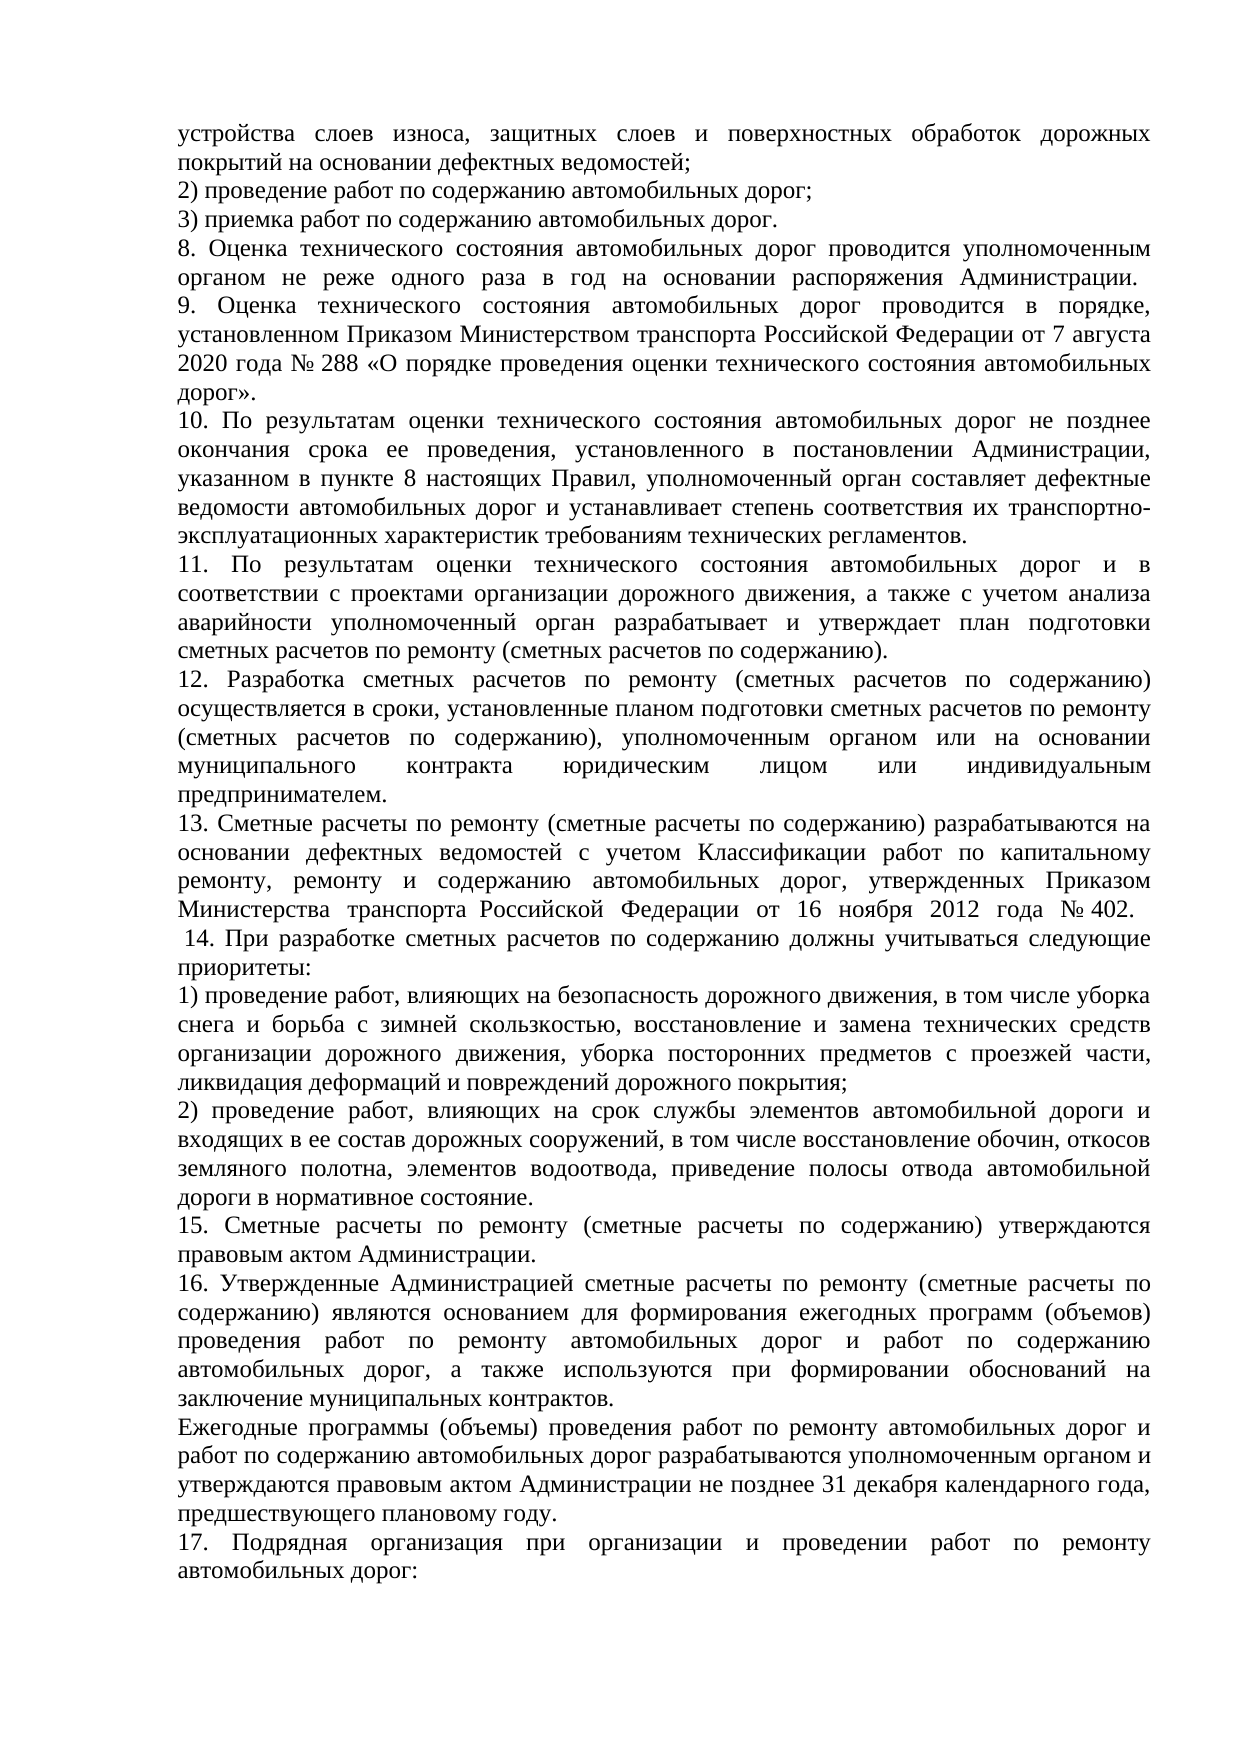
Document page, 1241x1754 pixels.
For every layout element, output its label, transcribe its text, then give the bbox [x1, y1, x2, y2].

text 11. По результатам оценки технического состояния автомобильных дорог и в соответствии с проектами организации дорожного движения, а также с учетом анализа аварийности уполномоченный орган разрабатывает и утверждает план подготовки сметных расчетов по ремонту (сметных расчетов по содержанию). [177, 549, 1152, 664]
text 8. Оценка технического состояния автомобильных дорог проводится уполномоченным органом не реже одного раза в год на основании распоряжения Администрации. 9. Оценка технического состояния автомобильных дорог проводится в порядке, установленном Приказом Министерством транспорта Российской Федерации от 7 августа 2020 года № 288 «О порядке проведения оценки технического состояния автомобильных дорог». 10. По результатам оценки технического состояния автомобильных дорог не позднее окончания срока ее проведения, установленного в постановлении Администрации, указанном в пункте 8 настоящих Правил, уполномоченный орган составляет дефектные ведомости автомобильных дорог и устанавливает степень соответствия их транспортно-эксплуатационных характеристик требованиям технических регламентов. [177, 233, 1152, 549]
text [177, 118, 1152, 176]
text 15. Сметные расчеты по ремонту (сметные расчеты по содержанию) утверждаются правовым актом Администрации. [177, 1211, 1152, 1268]
text Ежегодные программы (объемы) проведения работ по ремонту автомобильных дорог и работ по содержанию автомобильных дорог разрабатываются уполномоченным органом и утверждаются правовым актом Администрации не позднее 31 декабря календарного года, предшествующего плановому году. [177, 1412, 1152, 1527]
text 12. Разработка сметных расчетов по ремонту (сметных расчетов по содержанию) осуществляется в сроки, установленные планом подготовки сметных расчетов по ремонту (сметных расчетов по содержанию), уполномоченным органом или на основании муниципального контракта юридическим лицом или индивидуальным предпринимателем. 13. Сметные расчеты по ремонту (сметные расчеты по содержанию) разрабатываются на основании дефектных ведомостей с учетом Классификации работ по капитальному ремонту, ремонту и содержанию автомобильных дорог, утвержденных Приказом Министерства транспорта Российской Федерации от 16 ноября 2012 года № 402. 14. При разработке сметных расчетов по содержанию должны учитываться следующие приоритеты: 1) проведение работ, влияющих на безопасность дорожного движения, в том числе уборка снега и борьба с зимней скользкостью, восстановление и замена технических средств организации дорожного движения, уборка посторонних предметов с проезжей части, ликвидация деформаций и повреждений дорожного покрытия; [177, 664, 1152, 1096]
text 2) проведение работ по содержанию автомобильных дорог; [177, 176, 1152, 204]
text 3) приемка работ по содержанию автомобильных дорог. [177, 204, 1152, 233]
text 2) проведение работ, влияющих на срок службы элементов автомобильной дороги и входящих в ее состав дорожных сооружений, в том числе восстановление обочин, откосов земляного полотна, элементов водоотвода, приведение полосы отвода автомобильной дороги в нормативное состояние. [177, 1096, 1152, 1211]
text 16. Утвержденные Администрацией сметные расчеты по ремонту (сметные расчеты по содержанию) являются основанием для формирования ежегодных программ (объемов) проведения работ по ремонту автомобильных дорог и работ по содержанию автомобильных дорог, а также используются при формировании обоснований на заключение муниципальных контрактов. [177, 1268, 1152, 1412]
text 17. Подрядная организация при организации и проведении работ по ремонту автомобильных дорог: [177, 1527, 1152, 1584]
